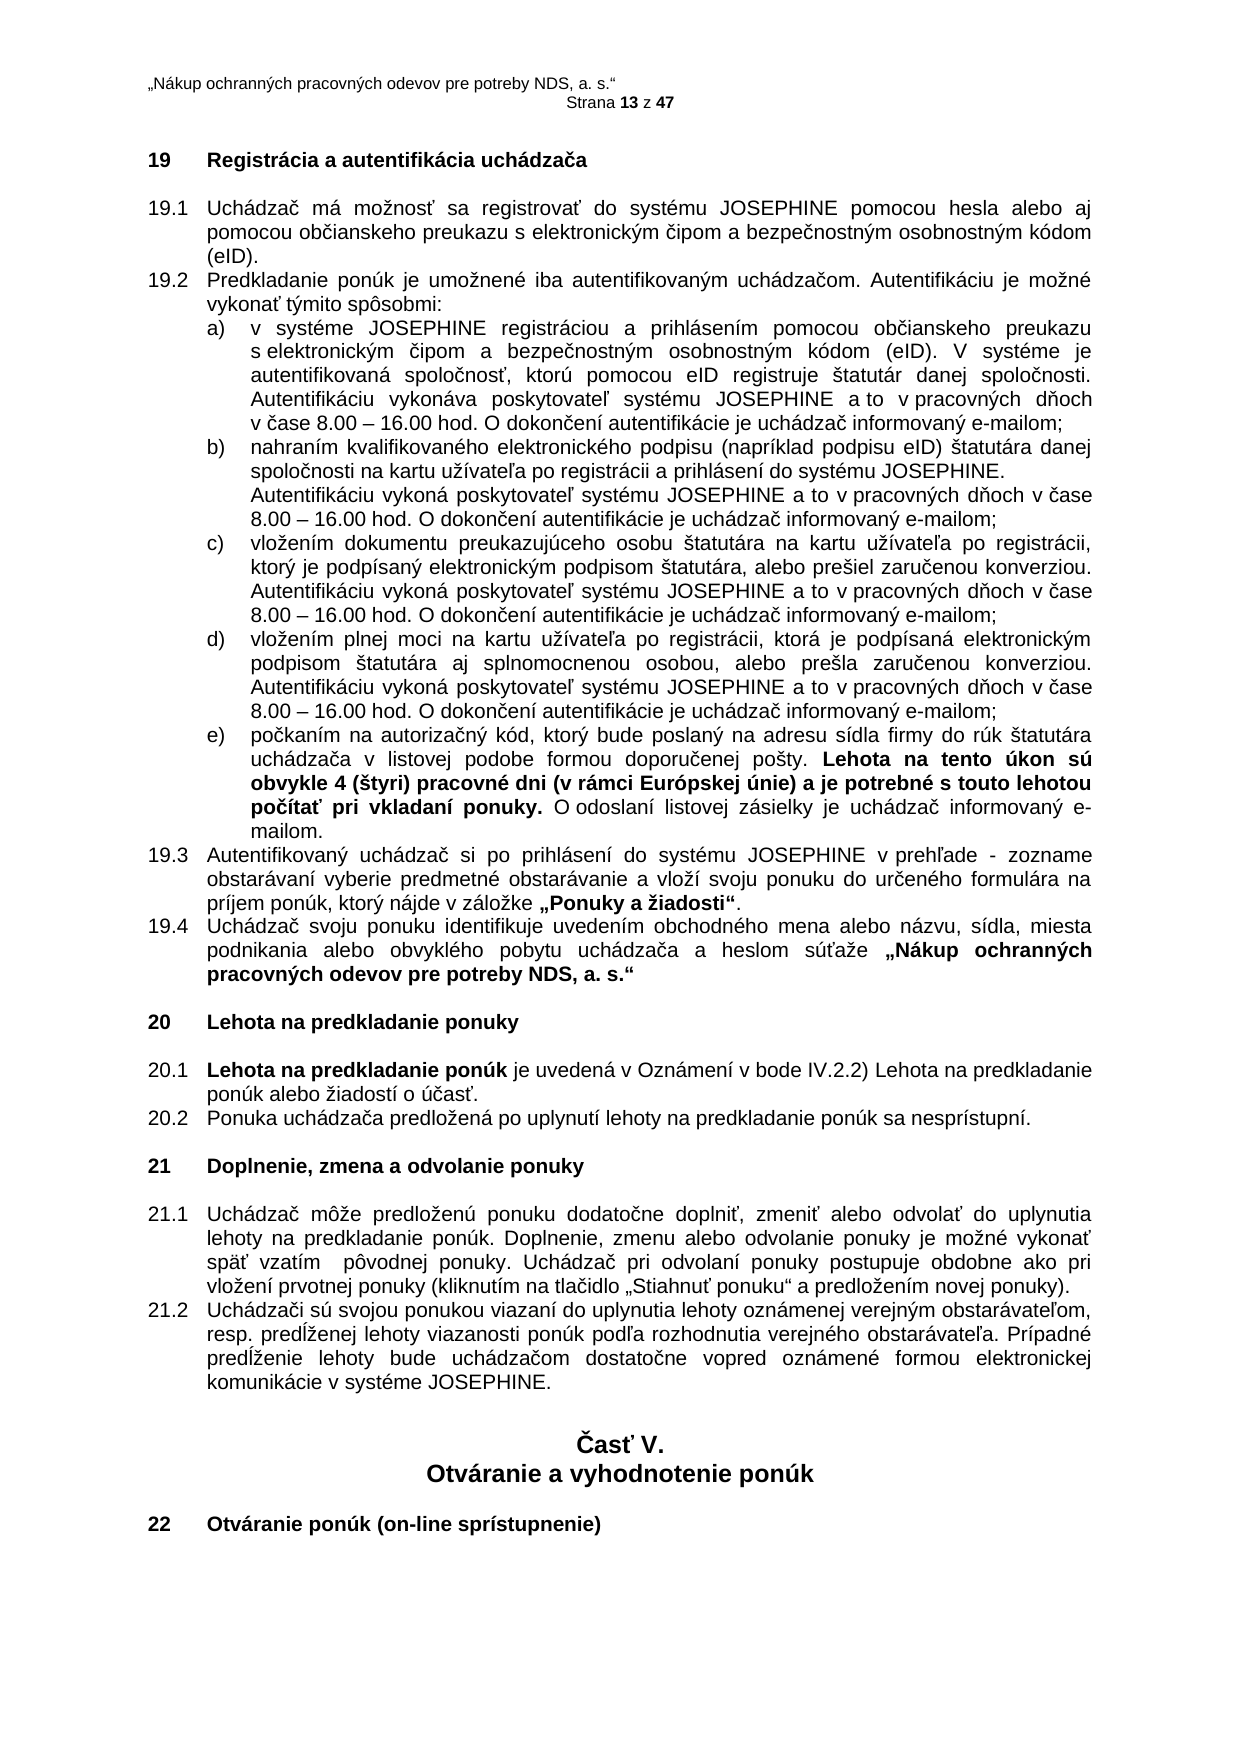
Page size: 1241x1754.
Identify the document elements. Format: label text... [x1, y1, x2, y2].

subtitle Lehota na predkladanie ponuky [148, 1010, 1093, 1034]
list Uchádzač svoju ponuku identifikuje uvedením obchodného mena alebo názvu, sídla, miesta podnikania alebo obvyklého pobytu uchádzača a heslom súťaže „Nákup ochranných pracovných odevov pre potreby NDS, a. s.“ [148, 914, 1093, 986]
list Autentifikáciu vykoná poskytovateľ systému JOSEPHINE a to v pracovných dňoch v čase 8.00 – 16.00 hod. O dokončení autentifikácie je uchádzač informovaný e-mailom; [250, 483, 1093, 531]
list Uchádzač môže predloženú ponuku dodatočne doplniť, zmeniť alebo odvolať do uplynutia lehoty na predkladanie ponúk. Doplnenie, zmenu alebo odvolanie ponuky je možné vykonať späť vzatím pôvodnej ponuky. Uchádzač pri odvolaní ponuky postupuje obdobne ako pri vložení prvotnej ponuky (kliknutím na tlačidlo „Stiahnuť ponuku“ a predložením novej ponuky). [148, 1202, 1093, 1298]
list Lehota na predkladanie ponúk je uvedená v Oznámení v bode IV.2.2) Lehota na predkladanie ponúk alebo žiadostí o účasť. [148, 1058, 1093, 1106]
subtitle Otváranie ponúk (on-line sprístupnenie) [148, 1511, 1093, 1535]
list počkaním na autorizačný kód, ktorý bude poslaný na adresu sídla firmy do rúk štatutára uchádzača v listovej podobe formou doporučenej pošty. Lehota na tento úkon sú obvykle 4 (štyri) pracovné dni (v rámci Európskej únie) a je potrebné s touto lehotou počítať pri vkladaní ponuky. O odoslaní listovej zásielky je uchádzač informovaný e-mailom. [207, 723, 1093, 842]
subtitle Otváranie a vyhodnotenie ponúk [148, 1459, 1093, 1487]
list Ponuka uchádzača predložená po uplynutí lehoty na predkladanie ponúk sa nesprístupní. [148, 1106, 1093, 1130]
list Autentifikovaný uchádzač si po prihlásení do systému JOSEPHINE v prehľade - zozname obstarávaní vyberie predmetné obstarávanie a vloží svoju ponuku do určeného formulára na príjem ponúk, ktorý nájde v záložke „Ponuky a žiadosti“. [148, 842, 1093, 914]
list v systéme JOSEPHINE registráciou a prihlásením pomocou občianskeho preukazu s elektronickým čipom a bezpečnostným osobnostným kódom (eID). V systéme je autentifikovaná spoločnosť, ktorú pomocou eID registruje štatutár danej spoločnosti. Autentifikáciu vykonáva poskytovateľ systému JOSEPHINE a to v pracovných dňoch v čase 8.00 – 16.00 hod. O dokončení autentifikácie je uchádzač informovaný e-mailom; [207, 315, 1093, 435]
list vložením plnej moci na kartu užívateľa po registrácii, ktorá je podpísaná elektronickým podpisom štatutára aj splnomocnenou osobou, alebo prešla zaručenou konverziou. Autentifikáciu vykoná poskytovateľ systému JOSEPHINE a to v pracovných dňoch v čase 8.00 – 16.00 hod. O dokončení autentifikácie je uchádzač informovaný e-mailom; [207, 627, 1093, 723]
subtitle Doplnenie, zmena a odvolanie ponuky [148, 1154, 1093, 1178]
list Uchádzač má možnosť sa registrovať do systému JOSEPHINE pomocou hesla alebo aj pomocou občianskeho preukazu s elektronickým čipom a bezpečnostným osobnostným kódom (eID). [148, 196, 1093, 267]
subtitle Časť V. [148, 1430, 1093, 1459]
subtitle Registrácia a autentifikácia uchádzača [148, 148, 1093, 172]
list Predkladanie ponúk je umožnené iba autentifikovaným uchádzačom. Autentifikáciu je možné vykonať týmito spôsobmi: [148, 267, 1093, 315]
list vložením dokumentu preukazujúceho osobu štatutára na kartu užívateľa po registrácii, ktorý je podpísaný elektronickým podpisom štatutára, alebo prešiel zaručenou konverziou. Autentifikáciu vykoná poskytovateľ systému JOSEPHINE a to v pracovných dňoch v čase 8.00 – 16.00 hod. O dokončení autentifikácie je uchádzač informovaný e-mailom; [207, 531, 1093, 627]
list Uchádzači sú svojou ponukou viazaní do uplynutia lehoty oznámenej verejným obstarávateľom, resp. predĺženej lehoty viazanosti ponúk podľa rozhodnutia verejného obstarávateľa. Prípadné predĺženie lehoty bude uchádzačom dostatočne vopred oznámené formou elektronickej komunikácie v systéme JOSEPHINE. [148, 1298, 1093, 1393]
list nahraním kvalifikovaného elektronického podpisu (napríklad podpisu eID) štatutára danej spoločnosti na kartu užívateľa po registrácii a prihlásení do systému JOSEPHINE. [207, 435, 1093, 483]
